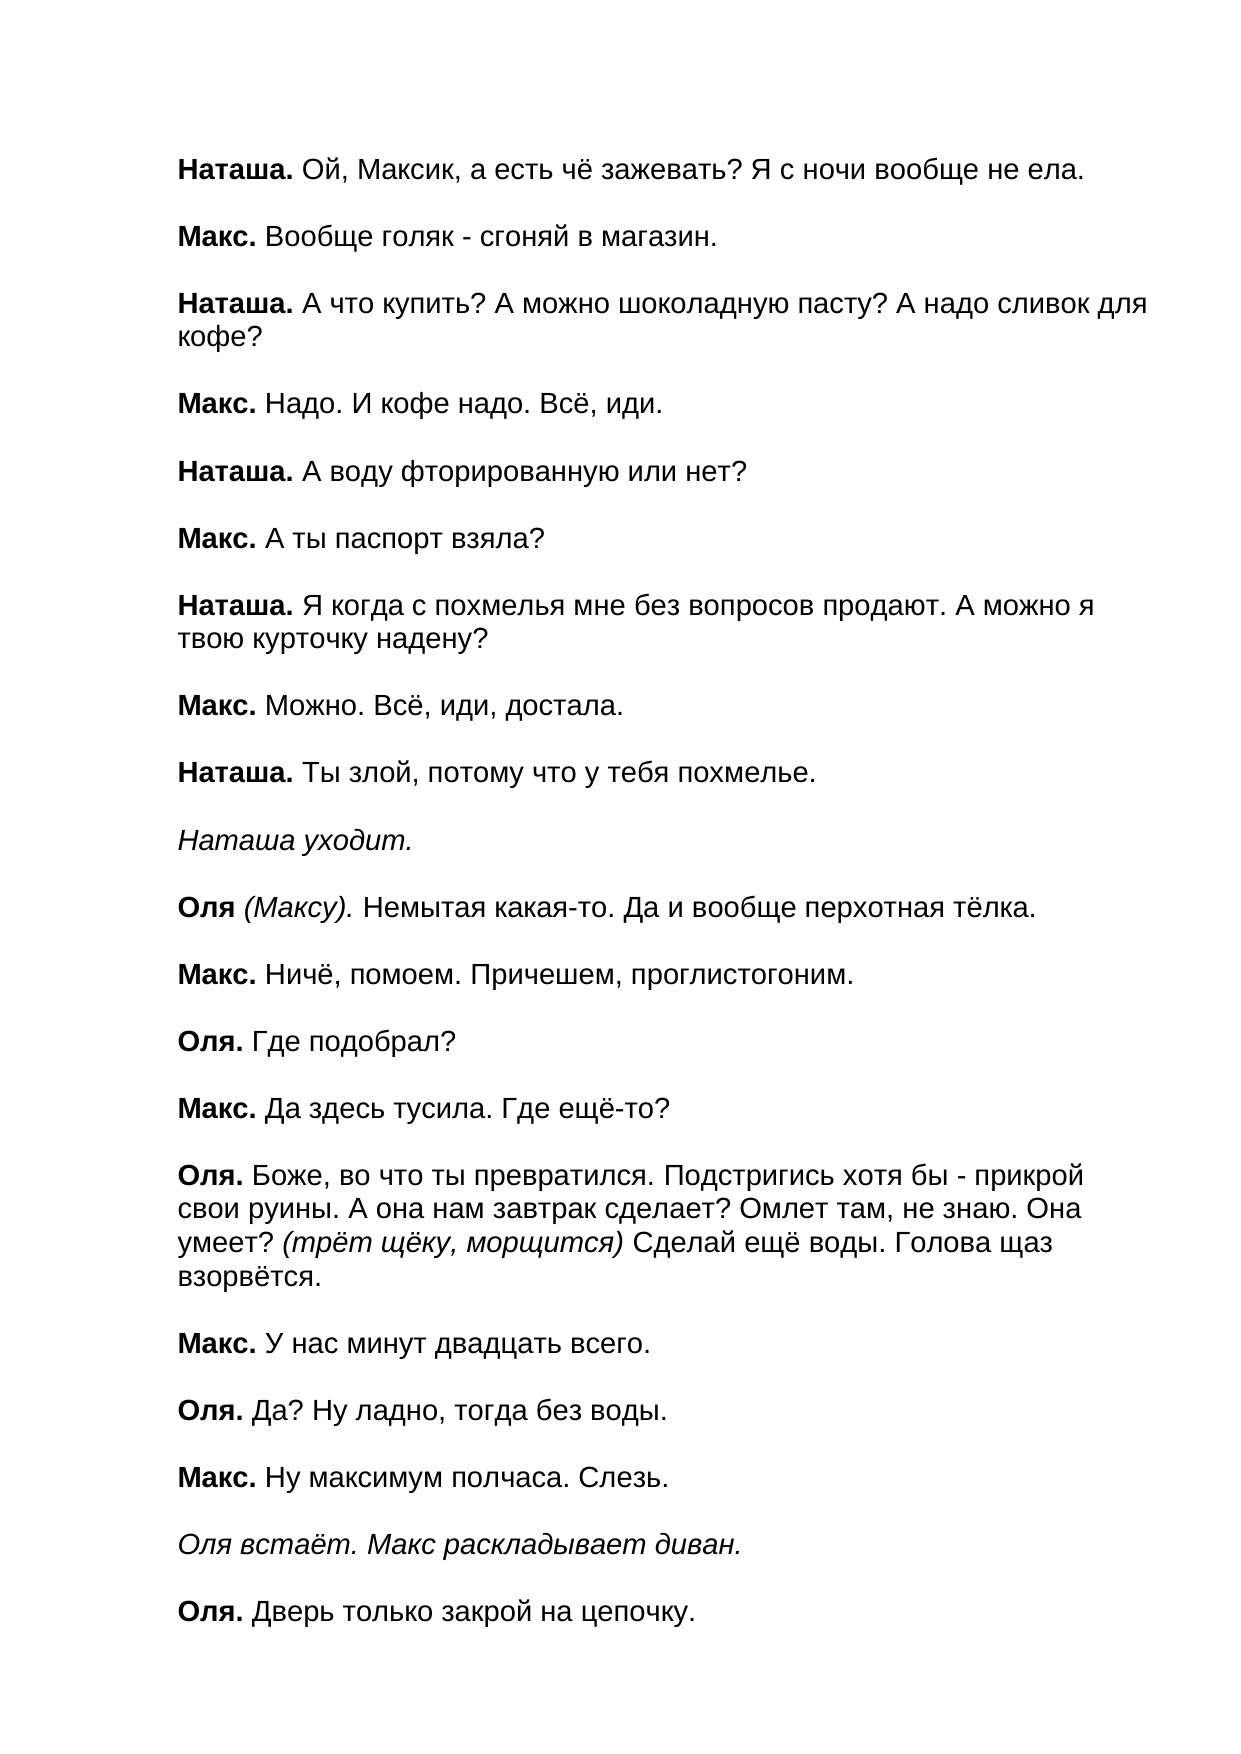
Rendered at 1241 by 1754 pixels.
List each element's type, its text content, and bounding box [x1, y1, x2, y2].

text Наташа. А воду фторированную или нет? [177, 453, 1152, 487]
text Макс. У нас минут двадцать всего. [177, 1326, 1152, 1359]
text Макс. Ничё, помоем. Причешем, проглистогоним. [177, 957, 1152, 990]
text Наташа. А что купить? А можно шоколадную пасту? А надо сливок для кофе? [177, 286, 1152, 353]
text Оля (Максу). Немытая какая-то. Да и вообще перхотная тёлка. [177, 889, 1152, 923]
text Оля. Где подобрал? [177, 1024, 1152, 1057]
text Макс. А ты паспорт взяла? [177, 521, 1152, 554]
text Макс. Да здесь тусила. Где ещё-то? [177, 1091, 1152, 1124]
text Оля встаёт. Макс раскладывает диван. [177, 1527, 1152, 1560]
text Наташа уходит. [177, 822, 1152, 856]
text Наташа. Ты злой, потому что у тебя похмелье. [177, 755, 1152, 789]
text Оля. Да? Ну ладно, тогда без воды. [177, 1393, 1152, 1426]
text Оля. Дверь только закрой на цепочку. [177, 1594, 1152, 1627]
text Макс. Надо. И кофе надо. Всё, иди. [177, 386, 1152, 420]
text Макс. Вообще голяк - сгоняй в магазин. [177, 219, 1152, 252]
text Наташа. Ой, Максик, а есть чё зажевать? Я с ночи вообще не ела. [177, 152, 1152, 185]
text Макс. Ну максимум полчаса. Слезь. [177, 1460, 1152, 1493]
text Оля. Боже, во что ты превратился. Подстригись хотя бы - прикрой свои руины. А она нам завтрак сделает? Омлет там, не знаю. Она умеет? (трёт щёку, морщится) Сделай ещё воды. Голова щаз взорвётся. [177, 1158, 1152, 1292]
text Макс. Можно. Всё, иди, достала. [177, 688, 1152, 722]
text Наташа. Я когда с похмелья мне без вопросов продают. А можно я твою курточку надену? [177, 588, 1152, 655]
